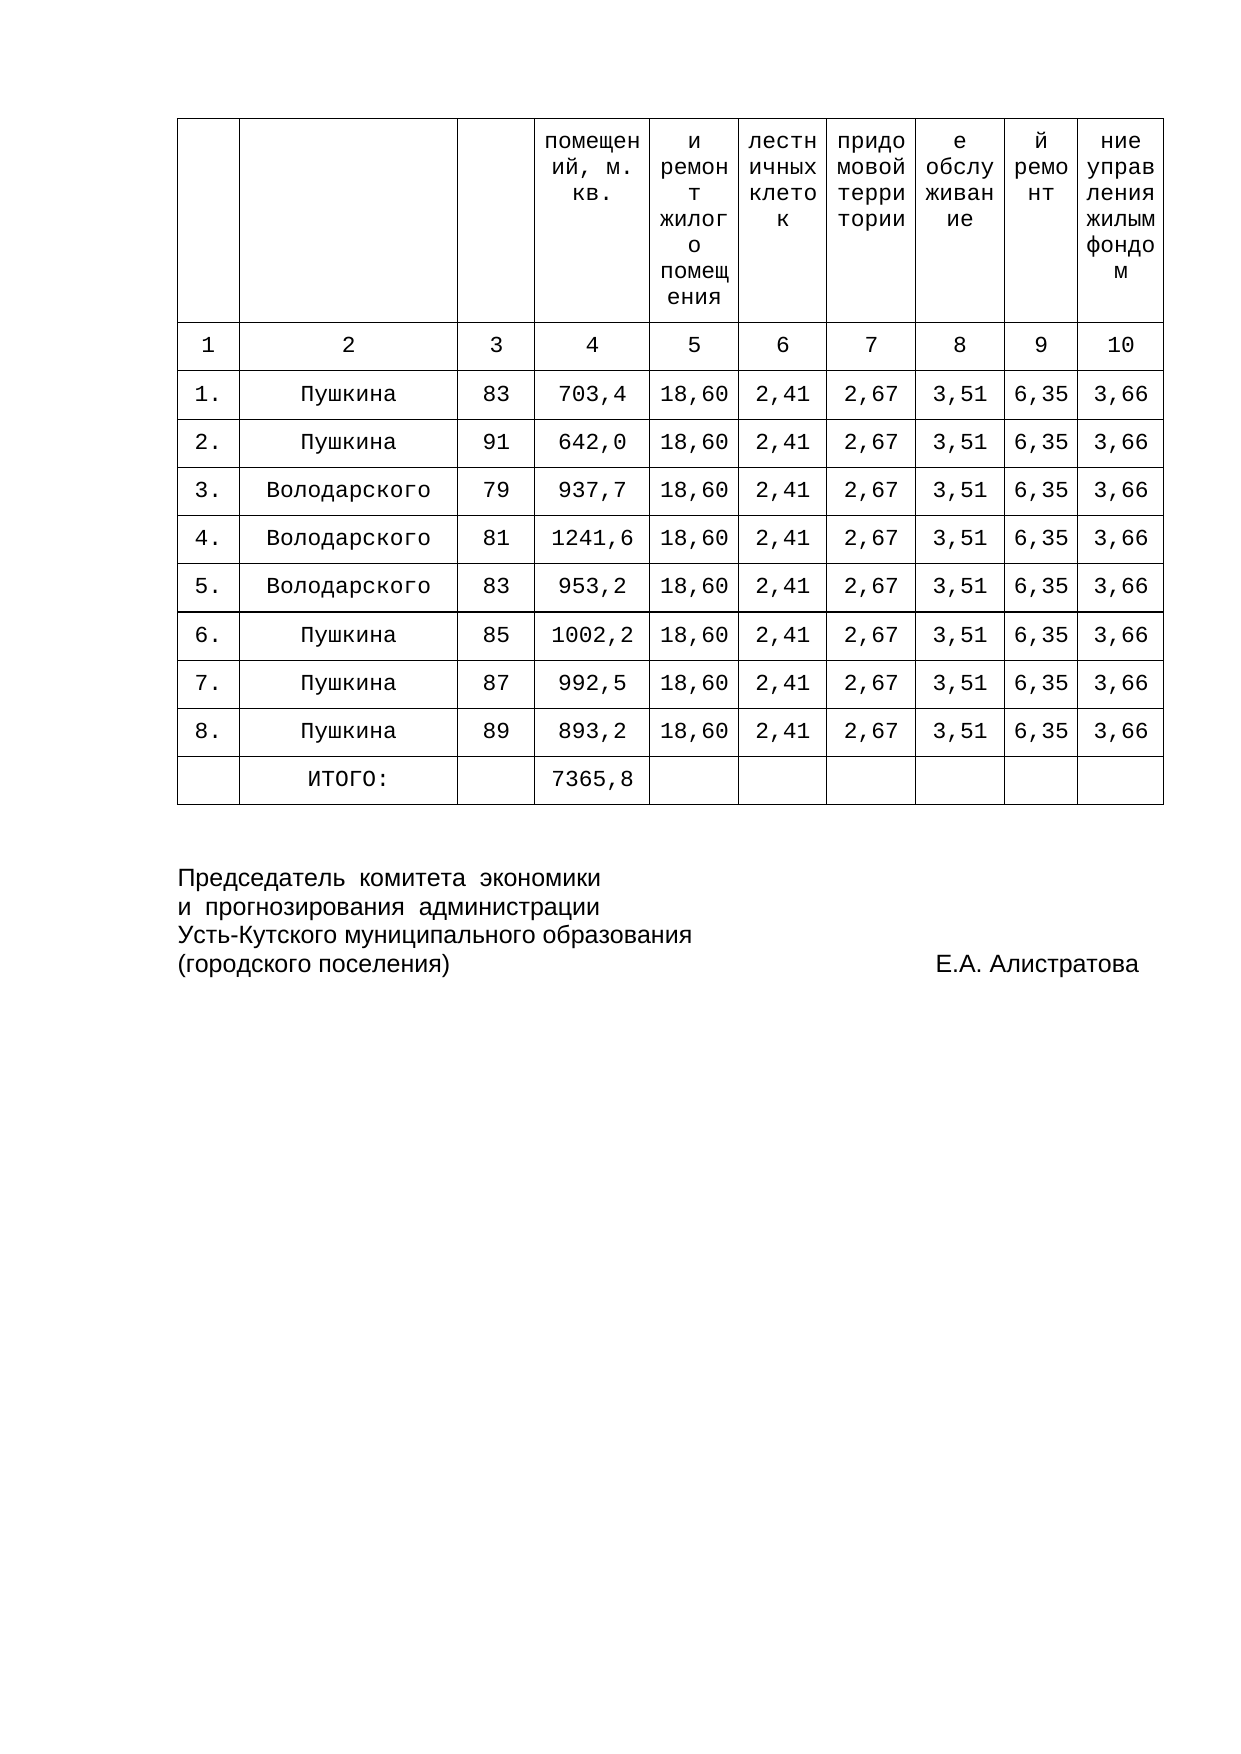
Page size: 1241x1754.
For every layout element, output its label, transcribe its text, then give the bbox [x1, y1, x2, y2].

table_cell 81 [458, 516, 534, 563]
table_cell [827, 119, 915, 322]
table_cell 2,41 [739, 661, 826, 708]
text Усть-Кутского муниципального образования [177, 920, 1152, 949]
table_cell Володарского [240, 516, 457, 563]
table_cell 3,66 [1078, 371, 1163, 418]
table_cell 18,60 [650, 420, 738, 467]
table_cell 4. [178, 516, 239, 563]
table_cell 2,41 [739, 420, 826, 467]
table_cell 83 [458, 564, 534, 611]
table_cell [827, 757, 915, 804]
table_cell 3,51 [916, 564, 1004, 611]
table_cell 7365,8 [535, 757, 649, 804]
table_cell 937,7 [535, 468, 649, 515]
table_cell 6,35 [1005, 516, 1077, 563]
table_cell 2,67 [827, 661, 915, 708]
table_cell 2,41 [739, 468, 826, 515]
table_cell 3,66 [1078, 613, 1163, 659]
text и прогнозирования администрации [177, 892, 1152, 920]
table_cell 83 [458, 371, 534, 418]
table_cell 18,60 [650, 709, 738, 756]
table_cell Пушкина [240, 709, 457, 756]
table_cell 6,35 [1005, 420, 1077, 467]
table_cell 85 [458, 613, 534, 659]
table_cell 5 [650, 323, 738, 370]
table_cell 18,60 [650, 613, 738, 659]
table_cell 3,66 [1078, 420, 1163, 467]
table_cell 3,66 [1078, 709, 1163, 756]
table_cell 8. [178, 709, 239, 756]
table_cell 1002,2 [535, 613, 649, 659]
table_cell 6,35 [1005, 709, 1077, 756]
table_cell 3,51 [916, 468, 1004, 515]
table_cell 1 [178, 323, 239, 370]
table_cell 2. [178, 420, 239, 467]
table_cell 953,2 [535, 564, 649, 611]
table_cell 3,51 [916, 420, 1004, 467]
table_cell Те- кущий ремонт [1005, 119, 1077, 322]
table_cell 2,67 [827, 709, 915, 756]
table_cell 8 [916, 323, 1004, 370]
table_cell Пушкина [240, 420, 457, 467]
table_cell 2,41 [739, 516, 826, 563]
table_cell [1078, 757, 1163, 804]
table_cell 6,35 [1005, 371, 1077, 418]
table_cell 2,41 [739, 613, 826, 659]
table_cell 642,0 [535, 420, 649, 467]
table_cell [916, 757, 1004, 804]
table_cell [739, 757, 826, 804]
table_cell 893,2 [535, 709, 649, 756]
table_cell Пушкина [240, 661, 457, 708]
table_cell 2,41 [739, 564, 826, 611]
table_cell 2,67 [827, 564, 915, 611]
table_cell Пушкина [240, 371, 457, 418]
table_cell 6,35 [1005, 613, 1077, 659]
table_cell 2,67 [827, 613, 915, 659]
table_cell 9 [1005, 323, 1077, 370]
table_cell 87 [458, 661, 534, 708]
table_cell 2,67 [827, 420, 915, 467]
table_cell 3,51 [916, 516, 1004, 563]
table_cell 3,66 [1078, 661, 1163, 708]
table_cell 91 [458, 420, 534, 467]
table_cell 18,60 [650, 564, 738, 611]
table_cell 6. [178, 613, 239, 659]
table_cell 89 [458, 709, 534, 756]
table_cell Володарского [240, 564, 457, 611]
table_cell 18,60 [650, 516, 738, 563]
table_cell 6,35 [1005, 661, 1077, 708]
table_cell 3,51 [916, 371, 1004, 418]
table_cell 79 [458, 468, 534, 515]
table_cell [458, 757, 534, 804]
table_cell 3. [178, 468, 239, 515]
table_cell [1078, 119, 1163, 322]
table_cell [916, 119, 1004, 322]
table_cell 2,67 [827, 371, 915, 418]
table_cell 6 [739, 323, 826, 370]
table_cell 3,66 [1078, 516, 1163, 563]
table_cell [739, 119, 826, 322]
table_cell [178, 757, 239, 804]
table_cell 7. [178, 661, 239, 708]
table_cell [650, 757, 738, 804]
table_cell 5. [178, 564, 239, 611]
table_cell 1. [178, 371, 239, 418]
table_cell 3,51 [916, 661, 1004, 708]
text Председатель комитета экономики [177, 863, 1152, 892]
table_cell 2,41 [739, 709, 826, 756]
table_cell [1005, 757, 1077, 804]
table_cell Володарского [240, 468, 457, 515]
table_cell 3,66 [1078, 468, 1163, 515]
table_cell 992,5 [535, 661, 649, 708]
table_cell 2,67 [827, 516, 915, 563]
table_cell 7 [827, 323, 915, 370]
table_cell 3,51 [916, 709, 1004, 756]
table_cell 3,51 [916, 613, 1004, 659]
table_cell 18,60 [650, 468, 738, 515]
table_cell 703,4 [535, 371, 649, 418]
table_cell 2 [240, 323, 457, 370]
table_cell 4 [535, 323, 649, 370]
table_cell 18,60 [650, 371, 738, 418]
table_cell Пушкина [240, 613, 457, 659]
table_cell 6,35 [1005, 564, 1077, 611]
table_cell ИТОГО: [240, 757, 457, 804]
table_cell 18,60 [650, 661, 738, 708]
table_cell 1241,6 [535, 516, 649, 563]
table_cell 2,41 [739, 371, 826, 418]
table_cell 3,66 [1078, 564, 1163, 611]
table_cell 3 [458, 323, 534, 370]
table_cell 6,35 [1005, 468, 1077, 515]
table_cell 10 [1078, 323, 1163, 370]
text (городского поселения) Е.А. Алистратова [177, 949, 1152, 978]
table_cell 2,67 [827, 468, 915, 515]
